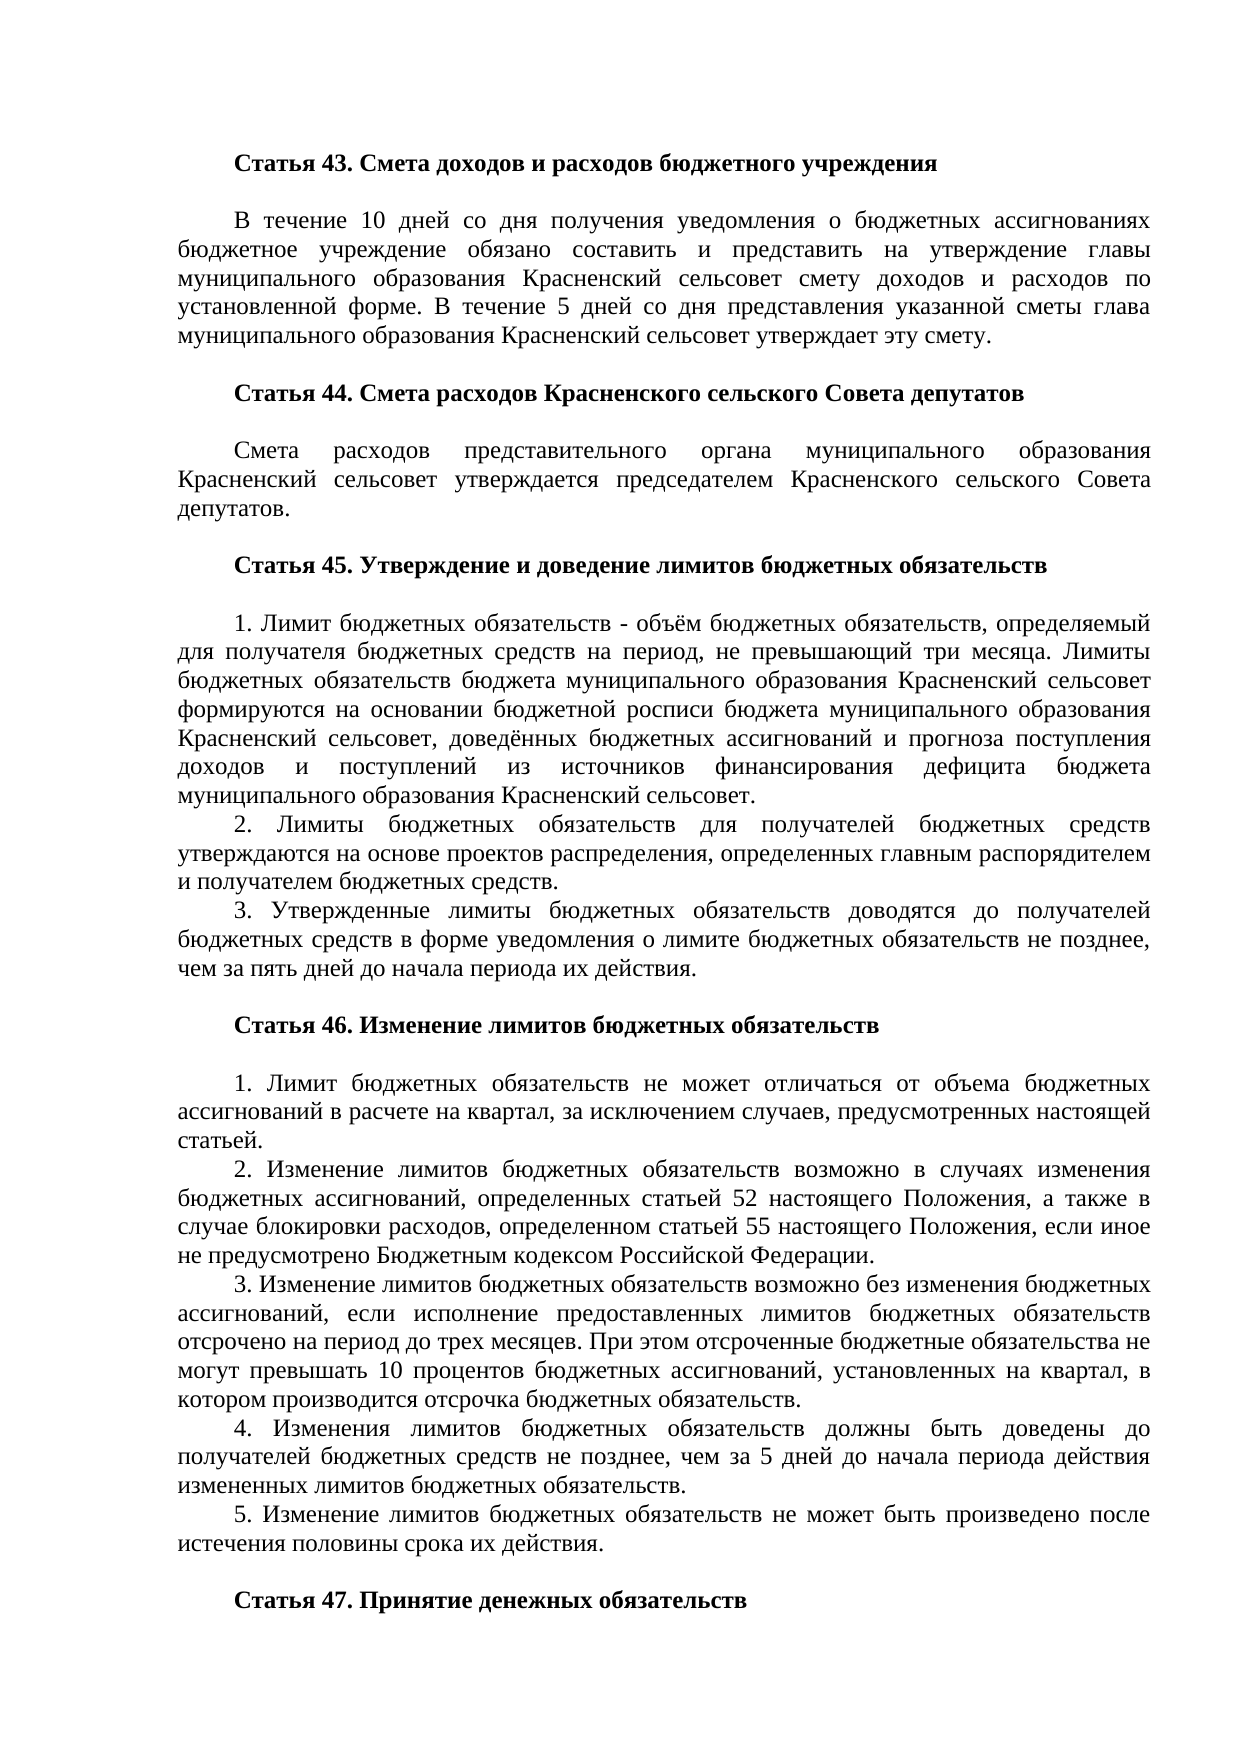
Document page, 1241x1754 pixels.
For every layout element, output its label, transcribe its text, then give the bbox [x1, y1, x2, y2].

text 3. Изменение лимитов бюджетных обязательств возможно без изменения бюджетных ассигнований, если исполнение предоставленных лимитов бюджетных обязательств отсрочено на период до трех месяцев. При этом отсроченные бюджетные обязательства не могут превышать 10 процентов бюджетных ассигнований, установленных на квартал, в котором производится отсрочка бюджетных обязательств. [177, 1269, 1152, 1413]
text Смета расходов представительного органа муниципального образования Красненский сельсовет утверждается председателем Красненского сельского Совета депутатов. [177, 435, 1152, 521]
text Статья 46. Изменение лимитов бюджетных обязательств [177, 1010, 1152, 1039]
text 1. Лимит бюджетных обязательств не может отличаться от объема бюджетных ассигнований в расчете на квартал, за исключением случаев, предусмотренных настоящей статьей. [177, 1068, 1152, 1154]
text Статья 47. Принятие денежных обязательств [177, 1585, 1152, 1614]
text В течение 10 дней со дня получения уведомления о бюджетных ассигнованиях бюджетное учреждение обязано составить и представить на утверждение главы муниципального образования Красненский сельсовет смету доходов и расходов по установленной форме. В течение 5 дней со дня представления указанной сметы глава муниципального образования Красненский сельсовет утверждает эту смету. [177, 205, 1152, 349]
text Статья 45. Утверждение и доведение лимитов бюджетных обязательств [177, 550, 1152, 579]
text 2. Изменение лимитов бюджетных обязательств возможно в случаях изменения бюджетных ассигнований, определенных статьей 52 настоящего Положения, а также в случае блокировки расходов, определенном статьей 55 настоящего Положения, если иное не предусмотрено Бюджетным кодексом Российской Федерации. [177, 1154, 1152, 1269]
text 1. Лимит бюджетных обязательств - объём бюджетных обязательств, определяемый для получателя бюджетных средств на период, не превышающий три месяца. Лимиты бюджетных обязательств бюджета муниципального образования Красненский сельсовет формируются на основании бюджетной росписи бюджета муниципального образования Красненский сельсовет, доведённых бюджетных ассигнований и прогноза поступления доходов и поступлений из источников финансирования дефицита бюджета муниципального образования Красненский сельсовет. [177, 608, 1152, 809]
text 3. Утвержденные лимиты бюджетных обязательств доводятся до получателей бюджетных средств в форме уведомления о лимите бюджетных обязательств не позднее, чем за пять дней до начала периода их действия. [177, 895, 1152, 981]
text Статья 43. Смета доходов и расходов бюджетного учреждения [177, 148, 1152, 176]
text Статья 44. Смета расходов Красненского сельского Совета депутатов [177, 378, 1152, 406]
text 4. Изменения лимитов бюджетных обязательств должны быть доведены до получателей бюджетных средств не позднее, чем за 5 дней до начала периода действия измененных лимитов бюджетных обязательств. [177, 1413, 1152, 1499]
text 2. Лимиты бюджетных обязательств для получателей бюджетных средств утверждаются на основе проектов распределения, определенных главным распорядителем и получателем бюджетных средств. [177, 809, 1152, 895]
text 5. Изменение лимитов бюджетных обязательств не может быть произведено после истечения половины срока их действия. [177, 1499, 1152, 1556]
